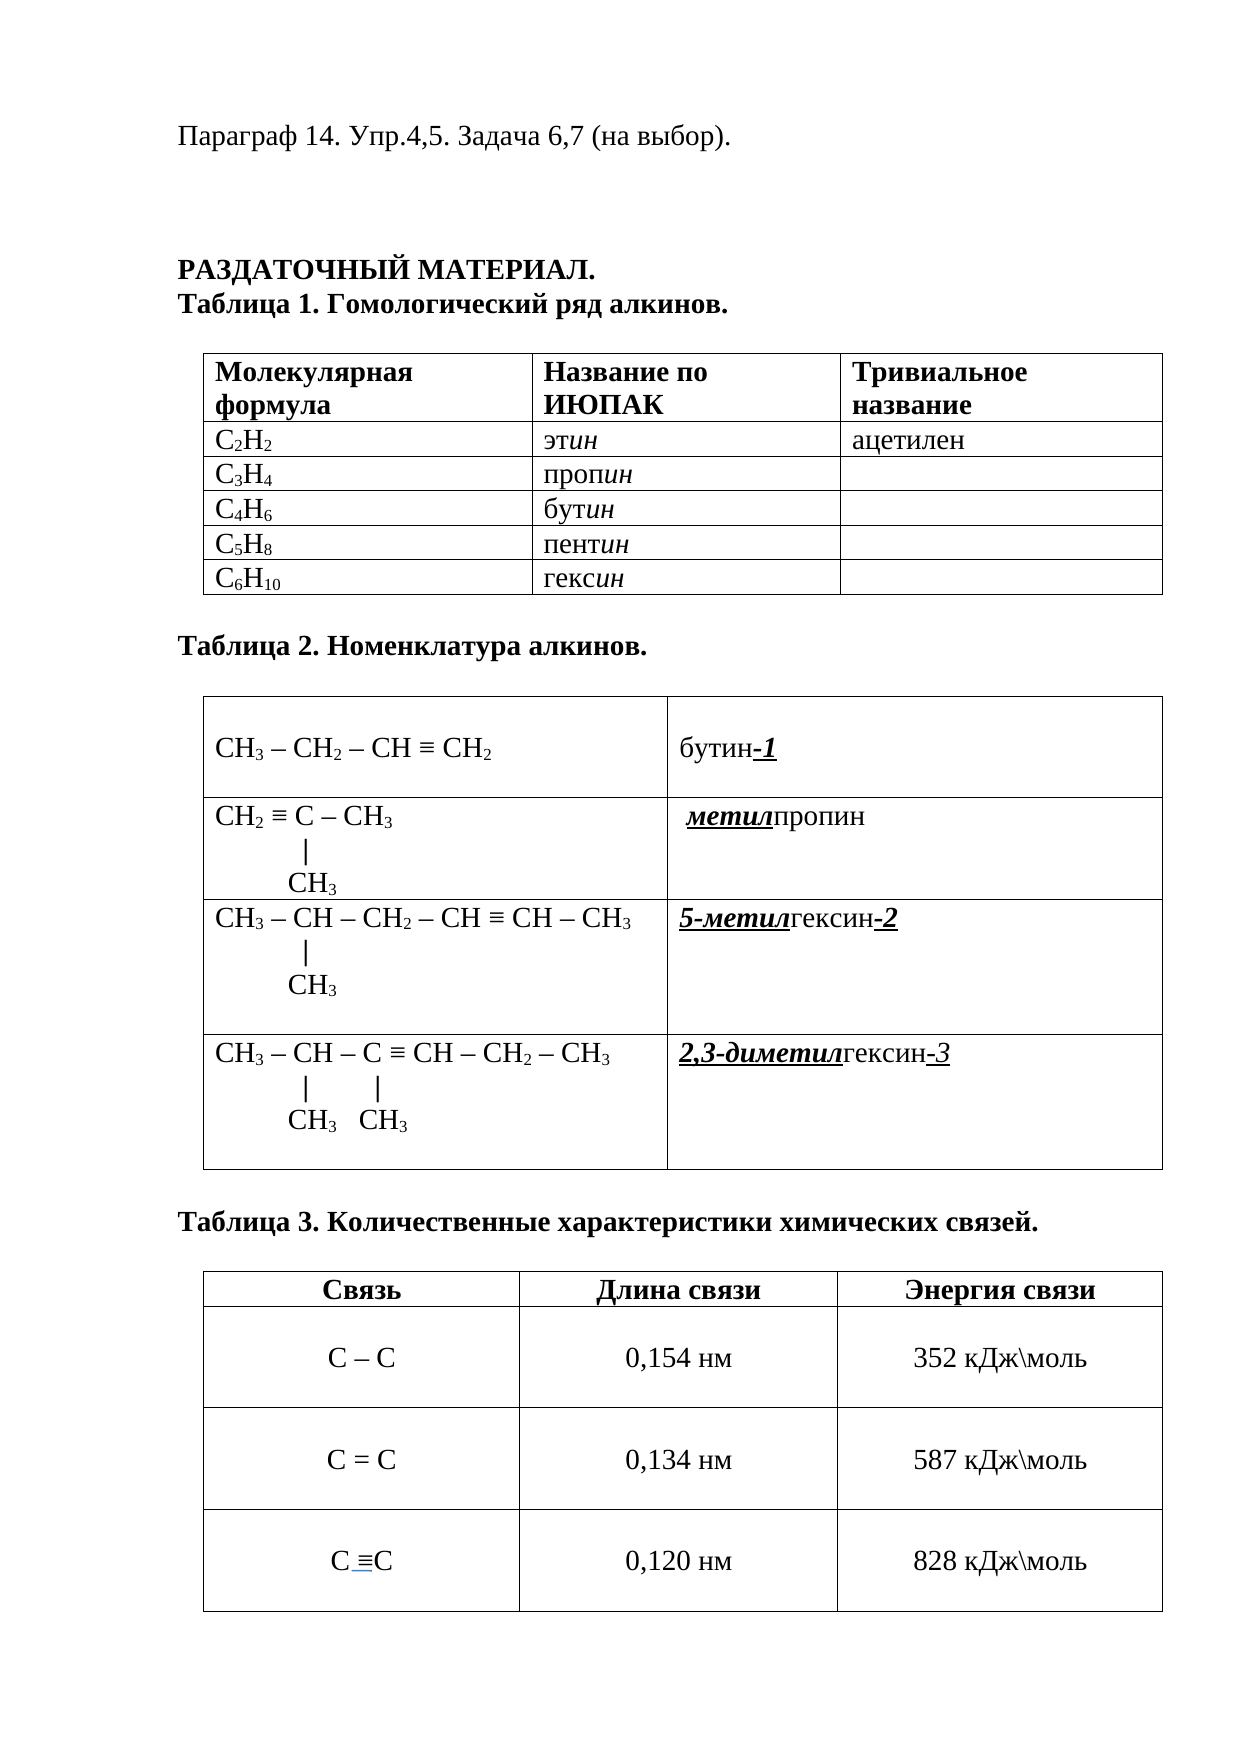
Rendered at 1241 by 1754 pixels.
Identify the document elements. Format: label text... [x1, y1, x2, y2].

table_cell СН3 – СН – С ≡ СН – СН2 – СН3 | | CH3 CH3 [204, 1035, 667, 1169]
table_cell С ≡С [204, 1510, 519, 1611]
table_header Название по ИЮПАК [533, 354, 840, 421]
table_cell 5-метилгексин-2 [668, 900, 1162, 1034]
table_cell 0,134 нм [520, 1408, 837, 1509]
table_cell 828 кДж\моль [838, 1510, 1162, 1611]
text Таблица 1. Гомологический ряд алкинов. [177, 286, 1152, 319]
table_cell 0,120 нм [520, 1510, 837, 1611]
table_cell С6Н10 [204, 560, 532, 594]
table_cell С5Н8 [204, 526, 532, 559]
table_cell С2Н2 [204, 422, 532, 456]
table_cell гексин [533, 560, 840, 594]
table_cell 2,3-диметилгексин-3 [668, 1035, 1162, 1169]
table_cell [841, 491, 1162, 525]
table_cell [841, 457, 1162, 490]
table_header бутин-1 [668, 697, 1162, 797]
table_cell СН2 ≡ С – СН3 | CH3 [204, 798, 667, 899]
text Таблица 2. Номенклатура алкинов. [177, 628, 1152, 662]
table_cell ацетилен [841, 422, 1162, 456]
table_cell пентин [533, 526, 840, 559]
table_header Тривиальное название [841, 354, 1162, 421]
table_header Связь [204, 1272, 519, 1306]
table_cell 587 кДж\моль [838, 1408, 1162, 1509]
table_cell С = С [204, 1408, 519, 1509]
table_cell 352 кДж\моль [838, 1307, 1162, 1407]
table_cell С3Н4 [204, 457, 532, 490]
table_header Длина связи [520, 1272, 837, 1306]
table_cell С4Н6 [204, 491, 532, 525]
table_header Энергия связи [838, 1272, 1162, 1306]
table_header Молекулярная формула [204, 354, 532, 421]
table_cell СН3 – СН – СН2 – СН ≡ СН – СН3 | CH3 [204, 900, 667, 1034]
table_header СН3 – СН2 – СН ≡ СН2 [204, 697, 667, 797]
text Таблица 3. Количественные характеристики химических связей. [177, 1204, 1152, 1237]
text РАЗДАТОЧНЫЙ МАТЕРИАЛ. [177, 252, 1152, 286]
table_cell [841, 526, 1162, 559]
text Параграф 14. Упр.4,5. Задача 6,7 (на выбор). [177, 118, 1152, 152]
table_cell С – С [204, 1307, 519, 1407]
table_cell [841, 560, 1162, 594]
table_cell 0,154 нм [520, 1307, 837, 1407]
table_cell метилпропин [668, 798, 1162, 899]
table_cell пропин [533, 457, 840, 490]
table_cell этин [533, 422, 840, 456]
table_cell бутин [533, 491, 840, 525]
